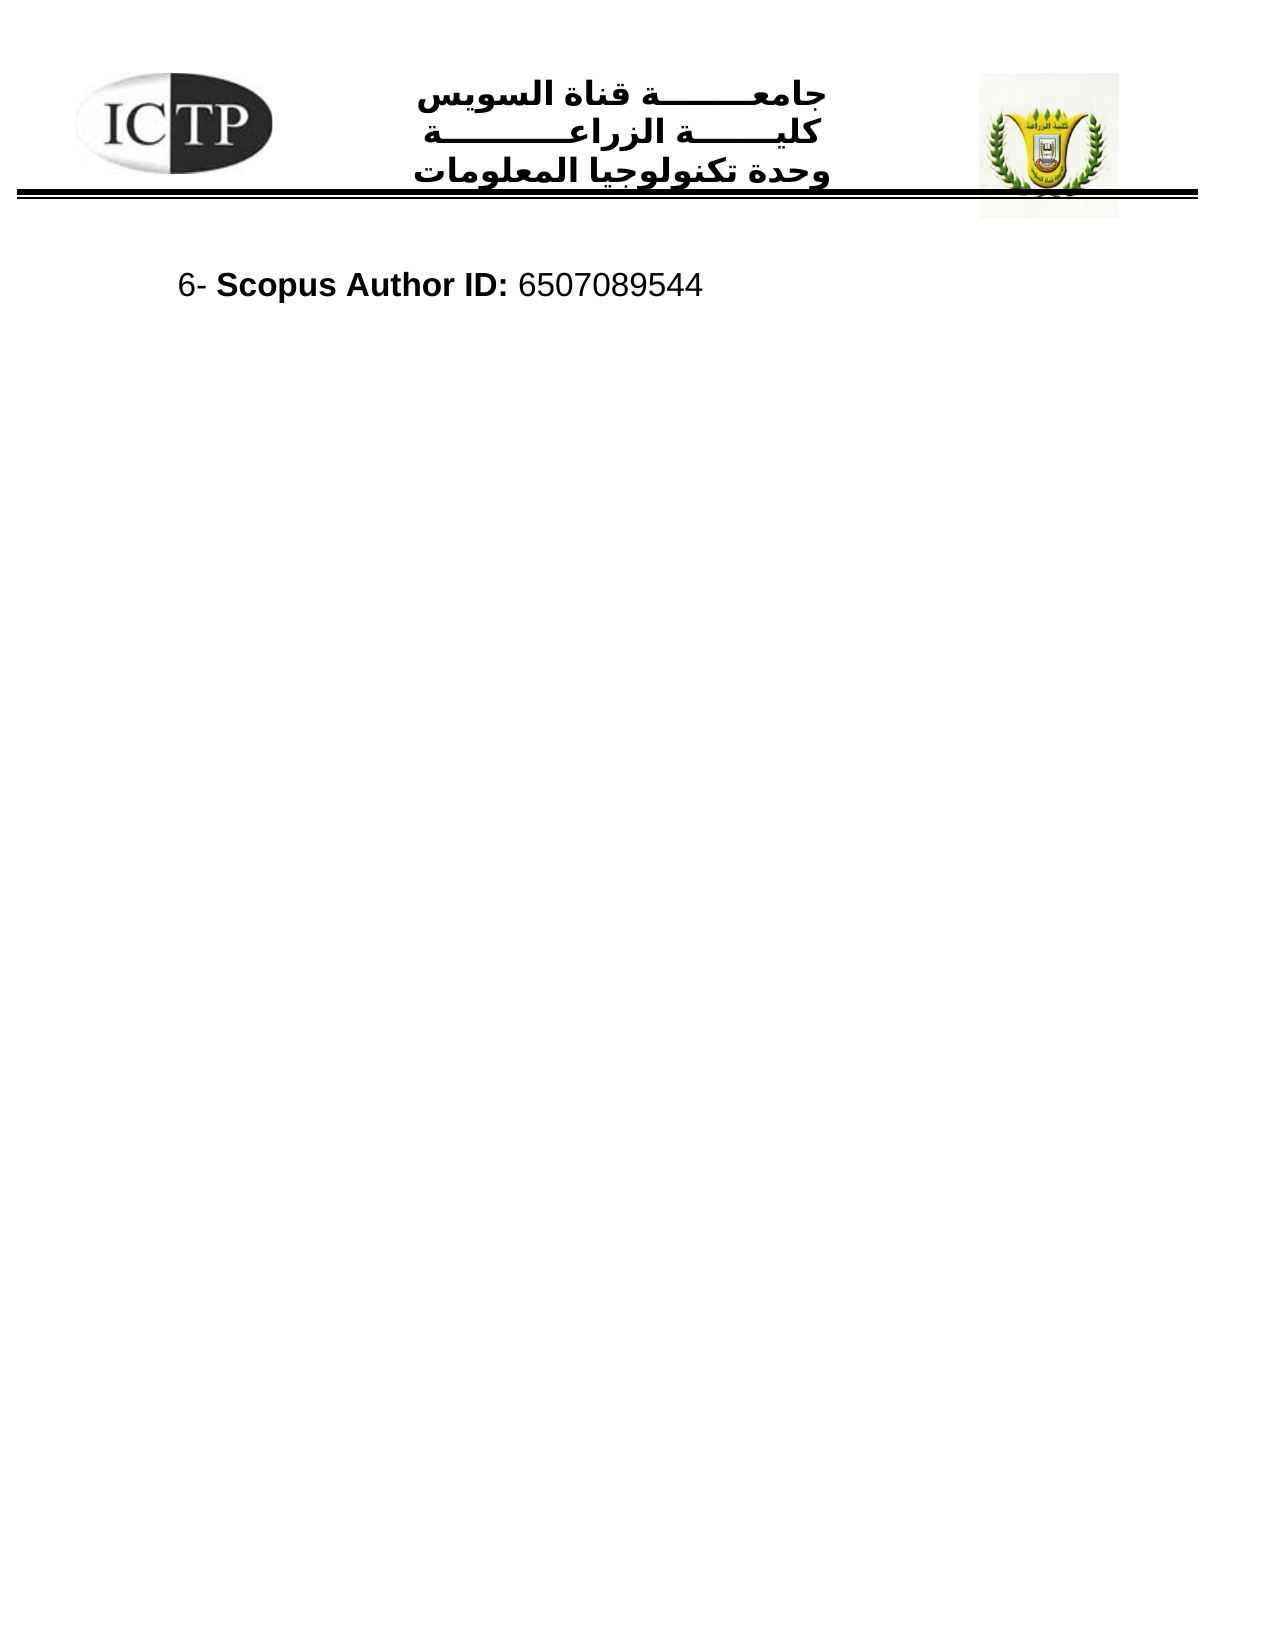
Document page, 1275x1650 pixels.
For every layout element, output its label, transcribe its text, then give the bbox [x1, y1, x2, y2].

picture [979, 199, 1119, 218]
picture [75, 73, 273, 174]
text 6- Scopus Author ID: 6507089544 [177, 265, 1087, 303]
picture [979, 73, 1119, 189]
